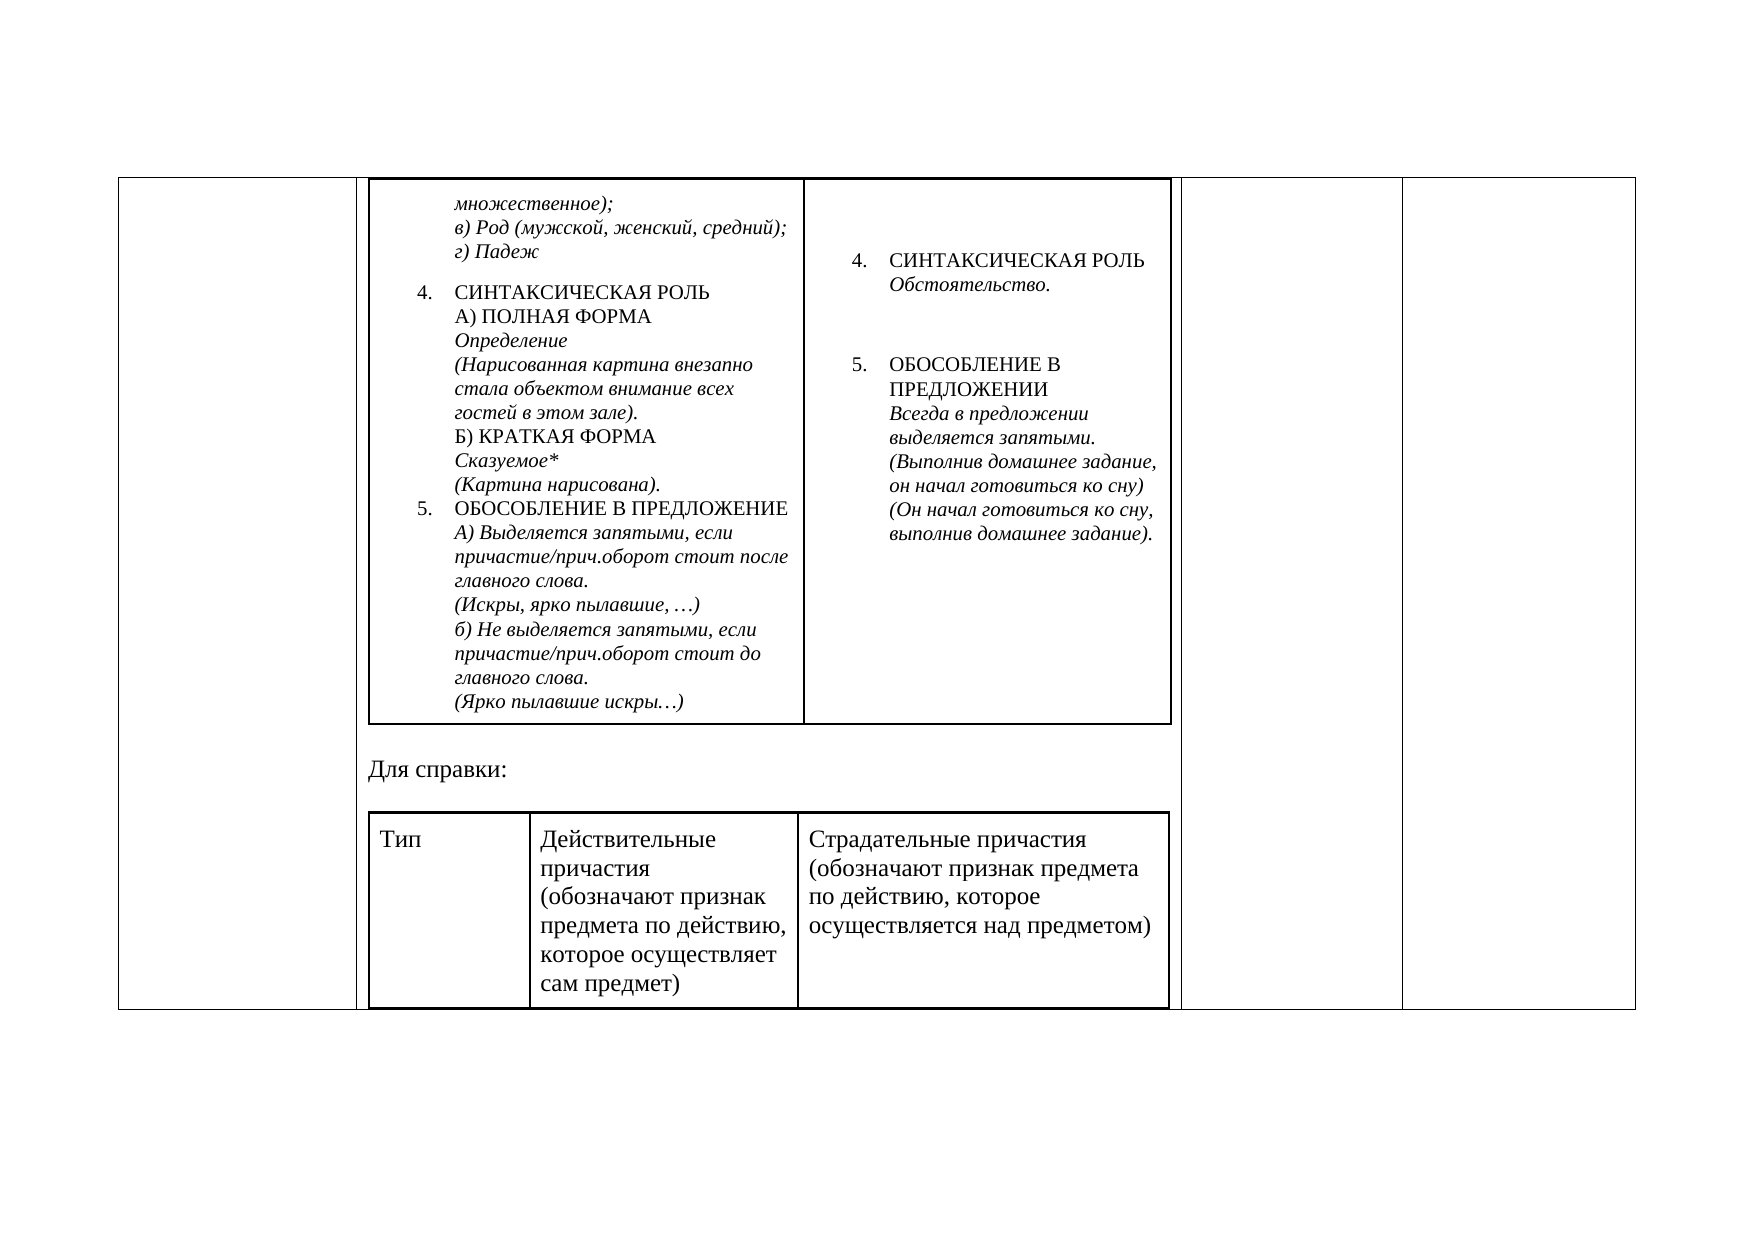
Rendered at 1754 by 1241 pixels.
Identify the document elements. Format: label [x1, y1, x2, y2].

table_cell [1403, 178, 1635, 1009]
table_cell [1182, 178, 1402, 1009]
table_cell [357, 178, 1181, 1009]
table_cell [119, 178, 356, 1009]
